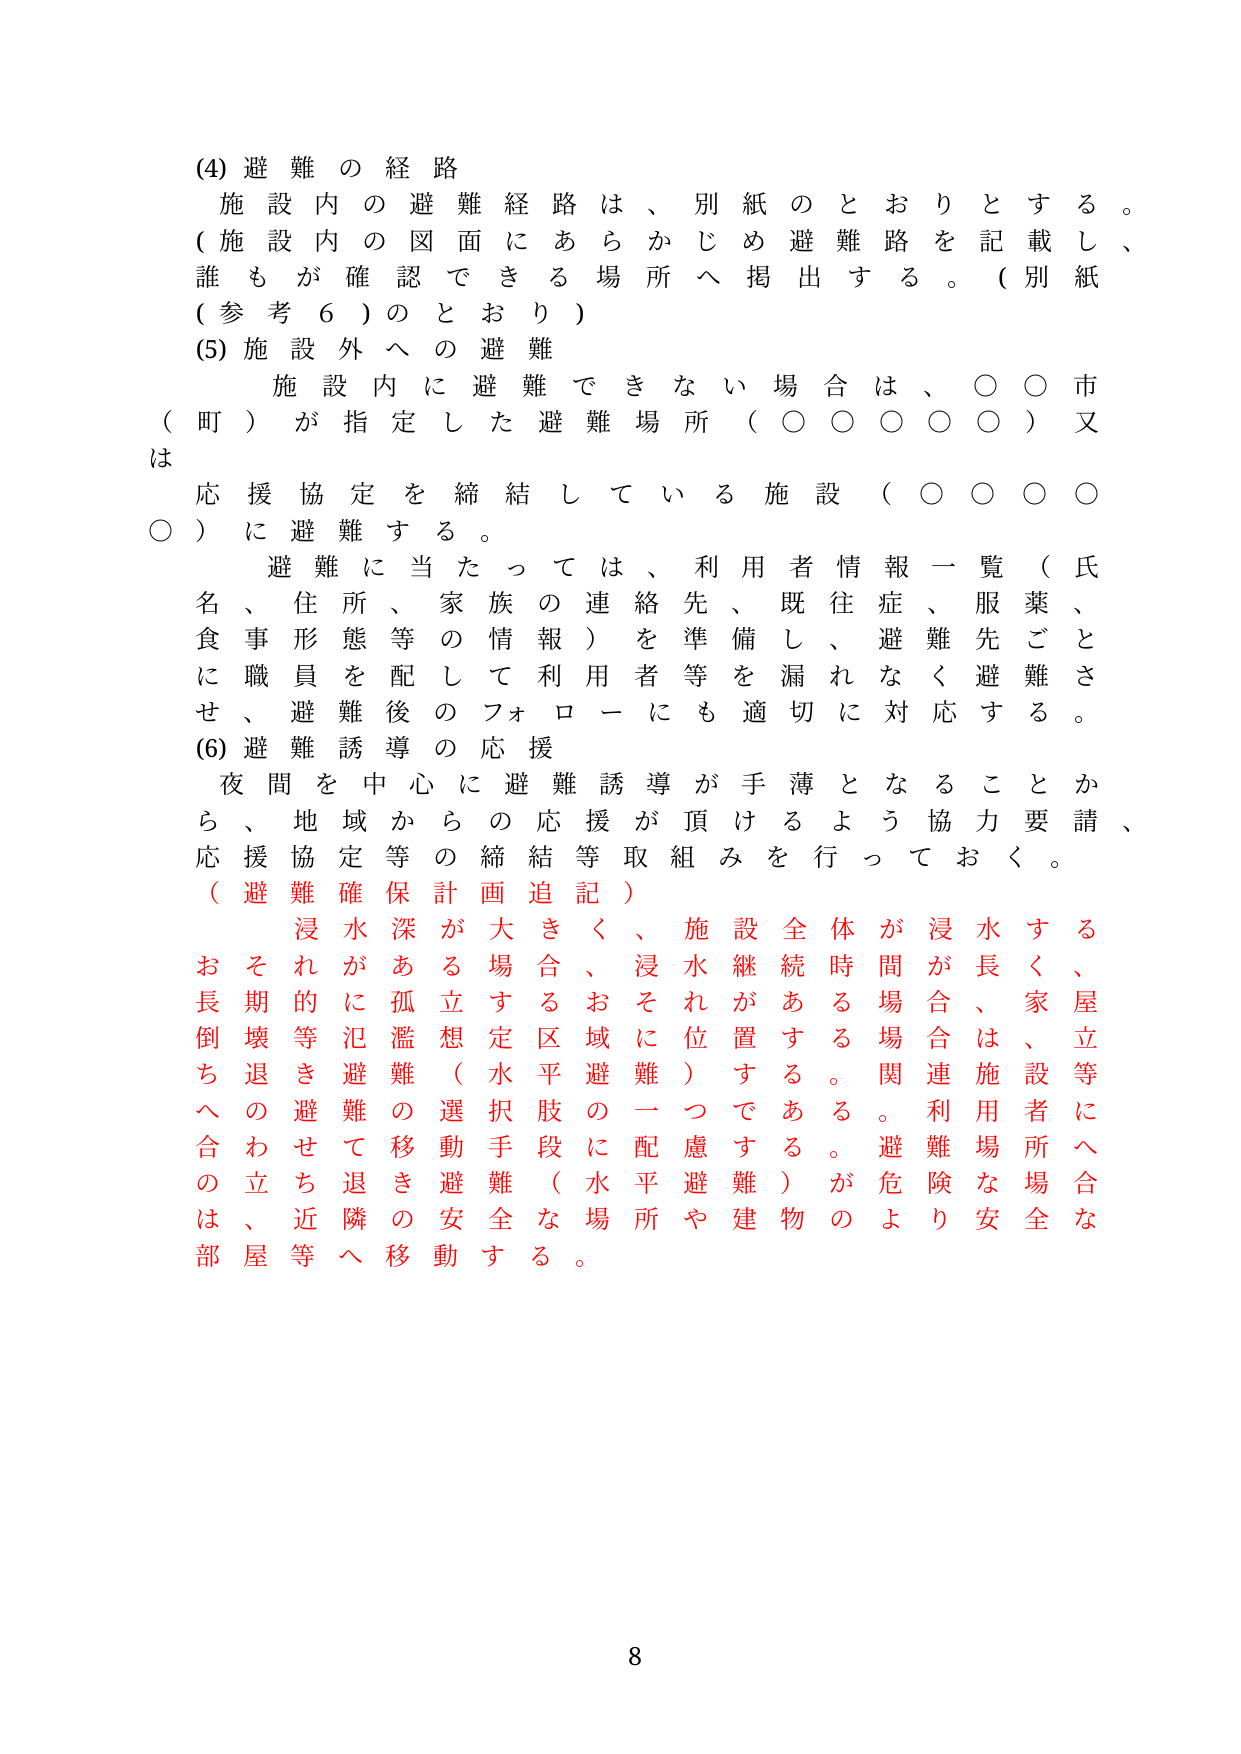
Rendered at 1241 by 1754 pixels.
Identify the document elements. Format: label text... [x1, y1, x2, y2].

text 施設内の避難経路は、別紙のとおりとする。(施設内の図面にあらかじめ避難路を記載し、誰もが確認できる場所へ掲出する。(別紙(参考６)のとおり) [196, 185, 1122, 330]
text 浸水深が大きく、施設全体が浸水するおそれがある場合、浸水継続時間が長く、長期的に孤立するおそれがある場合、家屋倒壊等氾濫想定区域に位置する場合は、立ち退き避難（水平避難）する。関連施設等への避難の選択肢の一つである。利用者に合わせて移動手段に配慮する。避難場所への立ち退き避難（水平避難）が危険な場合は、近隣の安全な場所や建物のより安全な部屋等へ移動する。 [148, 910, 1122, 1272]
text 夜間を中心に避難誘導が手薄となることから、地域からの応援が頂けるよう協力要請、応援協定等の締結等取組みを行っておく。 [196, 765, 1122, 874]
text (6) 避難誘導の応援 [148, 729, 1122, 765]
text 避難に当たっては、利用者情報一覧（氏名、住所、家族の連絡先、既往症、服薬、食事形態等の情報）を準備し、避難先ごとに職員を配して利用者等を漏れなく避難させ、避難後のフォローにも適切に対応する。 [172, 547, 1122, 729]
text 施設内に避難できない場合は、○○市（町）が指定した避難場所（○○○○○）又は [148, 366, 1122, 475]
text 応援協定を締結している施設（○○○○○）に避難する。 [148, 475, 1122, 547]
text (5) 施設外への避難 [148, 330, 1122, 366]
text (4) 避難の経路 [148, 149, 1122, 185]
text （避難確保計画追記） [148, 874, 1122, 910]
